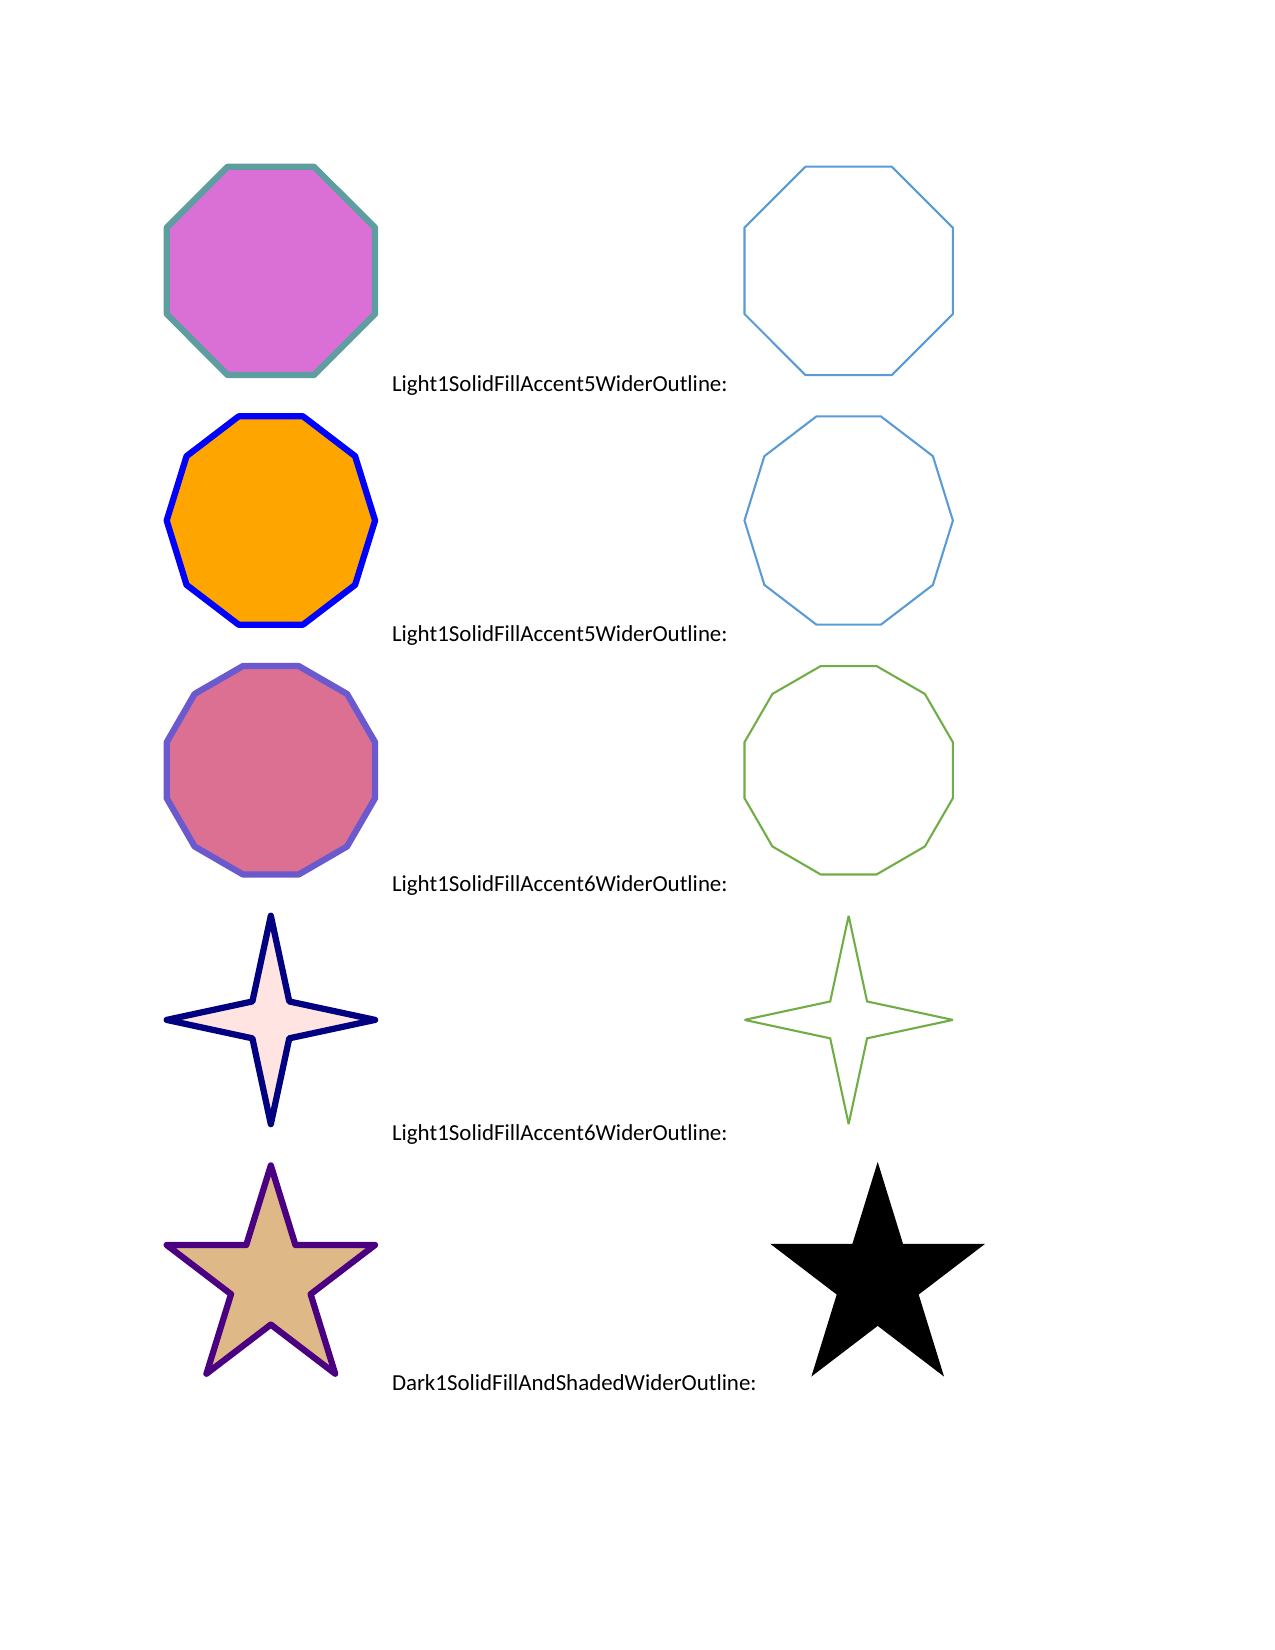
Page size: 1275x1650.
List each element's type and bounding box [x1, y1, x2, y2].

text [150, 150, 1125, 1396]
